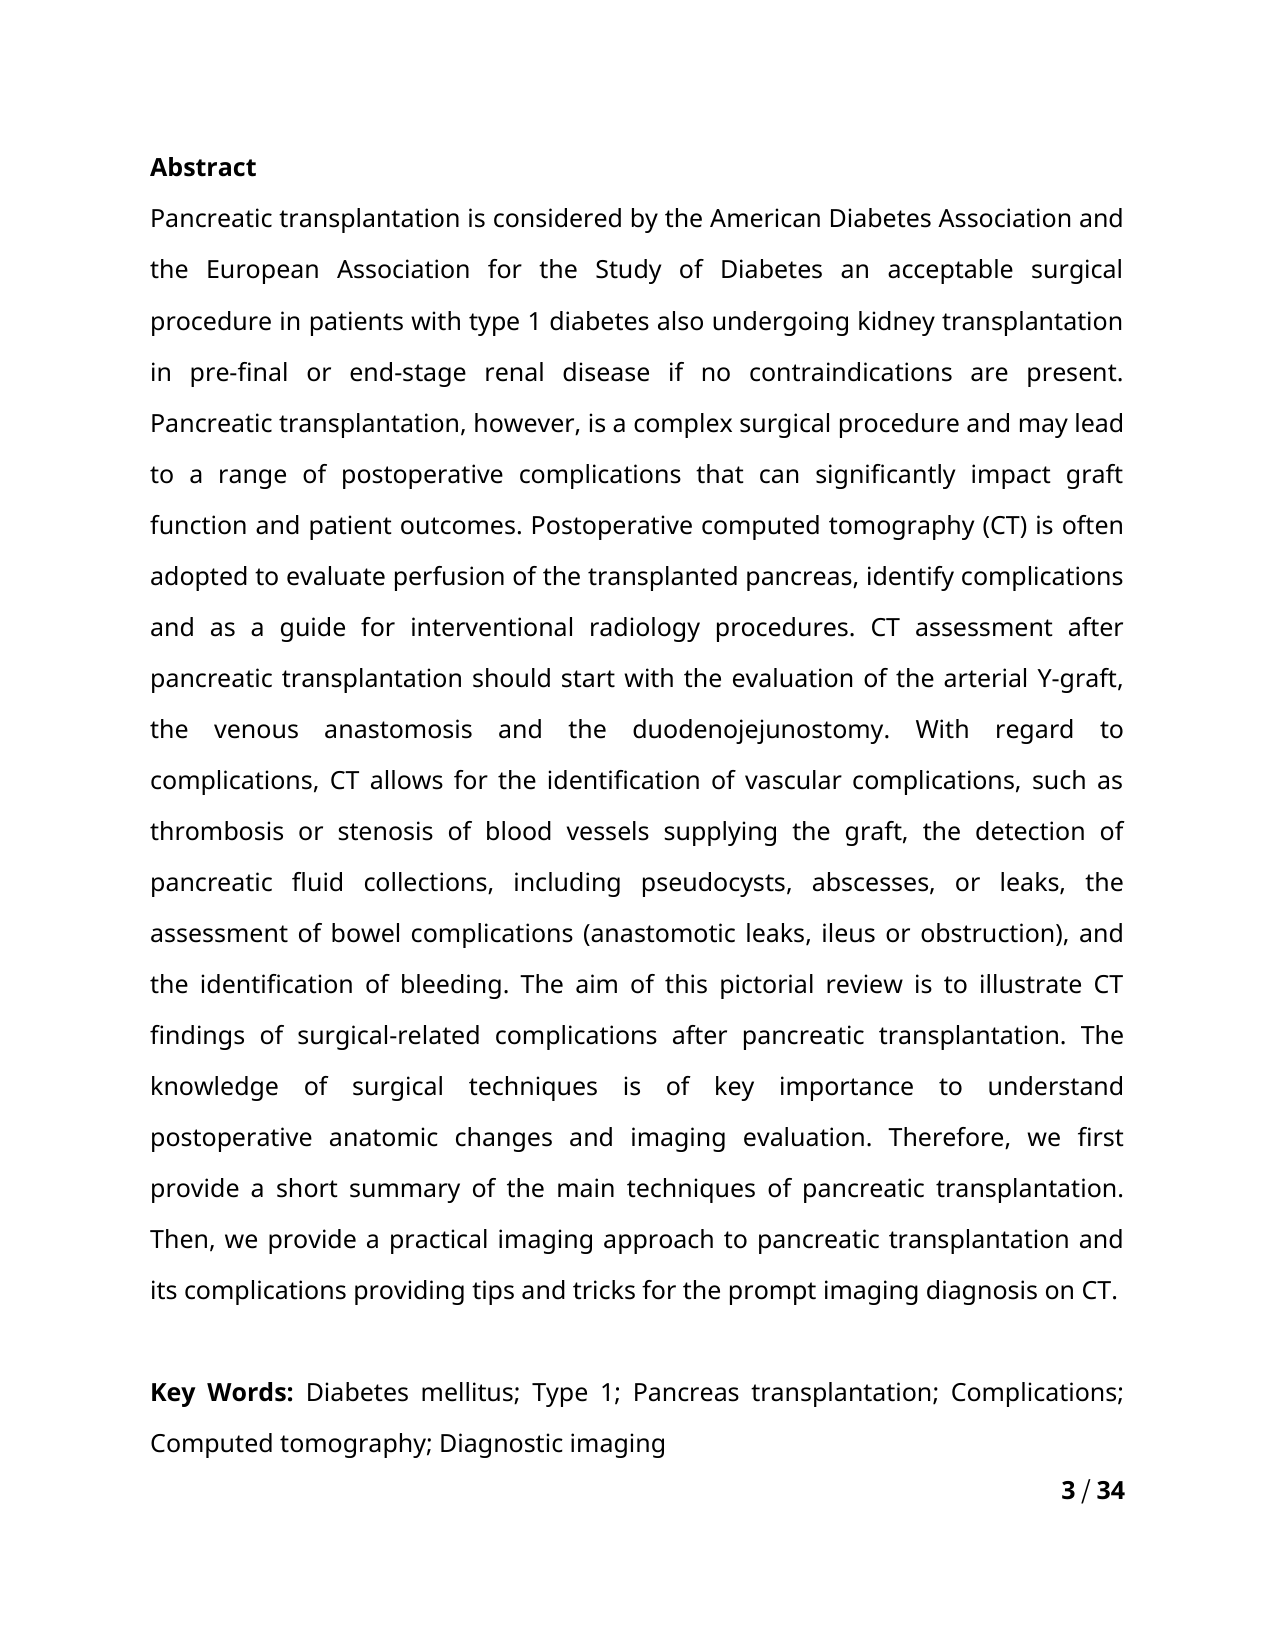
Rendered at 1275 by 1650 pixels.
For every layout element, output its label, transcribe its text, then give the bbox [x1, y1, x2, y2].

text Pancreatic transplantation is considered by the American Diabetes Association and the European Association for the Study of Diabetes an acceptable surgical procedure in patients with type 1 diabetes also undergoing kidney transplantation in pre-final or end-stage renal disease if no contraindications are present. Pancreatic transplantation, however, is a complex surgical procedure and may lead to a range of postoperative complications that can significantly impact graft function and patient outcomes. Postoperative computed tomography (CT) is often adopted to evaluate perfusion of the transplanted pancreas, identify complications and as a guide for interventional radiology procedures. CT assessment after pancreatic transplantation should start with the evaluation of the arterial Y-graft, the venous anastomosis and the duodenojejunostomy. With regard to complications, CT allows for the identification of vascular complications, such as thrombosis or stenosis of blood vessels supplying the graft, the detection of pancreatic fluid collections, including pseudocysts, abscesses, or leaks, the assessment of bowel complications (anastomotic leaks, ileus or obstruction), and the identification of bleeding. The aim of this pictorial review is to illustrate CT findings of surgical-related complications after pancreatic transplantation. The knowledge of surgical techniques is of key importance to understand postoperative anatomic changes and imaging evaluation. Therefore, we first provide a short summary of the main techniques of pancreatic transplantation. Then, we provide a practical imaging approach to pancreatic transplantation and its complications providing tips and tricks for the prompt imaging diagnosis on CT. [150, 201, 1125, 1307]
text Key Words: Diabetes mellitus; Type 1; Pancreas transplantation; Complications; Computed tomography; Diagnostic imaging [150, 1375, 1125, 1460]
text Abstract [150, 150, 1125, 184]
